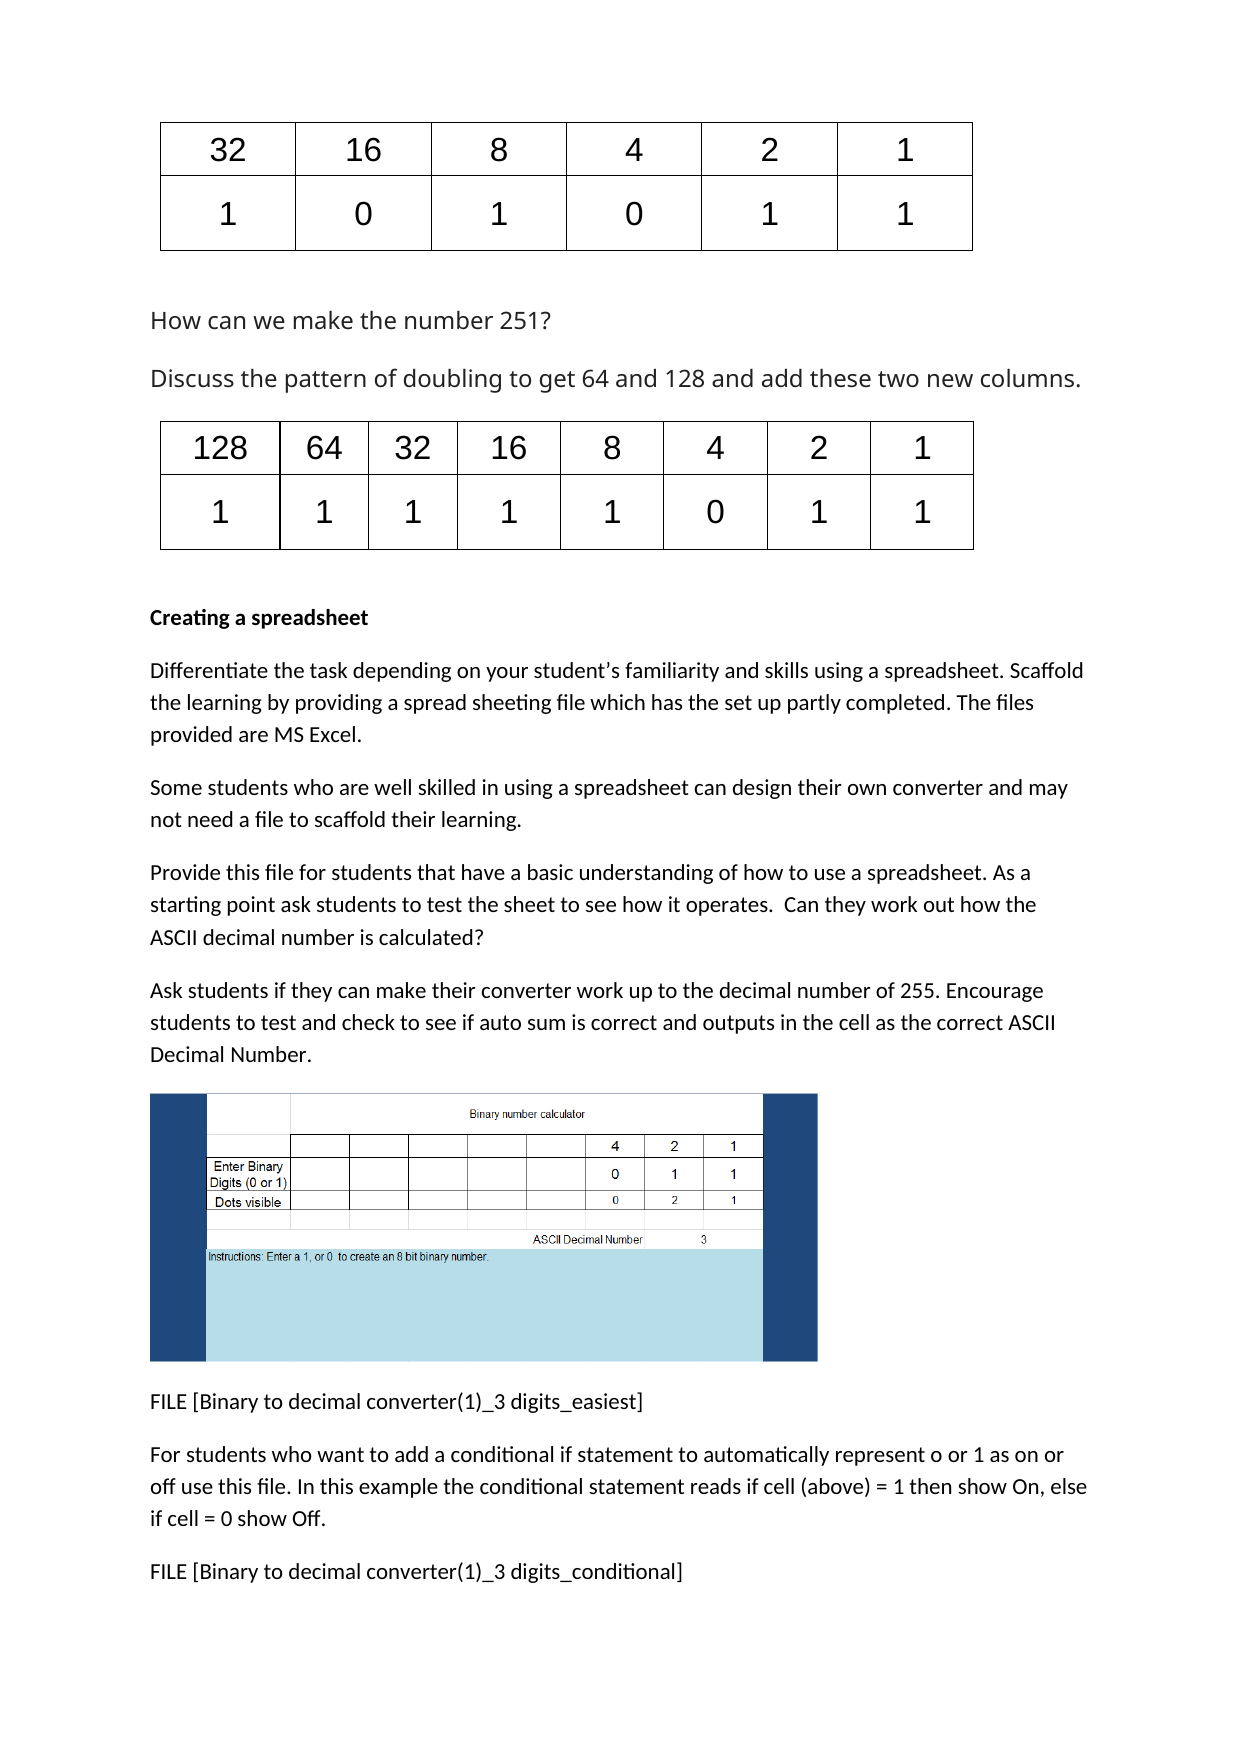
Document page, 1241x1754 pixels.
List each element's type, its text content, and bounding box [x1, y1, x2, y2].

table_cell 1 [458, 475, 560, 549]
table_cell 1 [432, 176, 566, 250]
text Provide this file for students that have a basic understanding of how to use a spreadsheet. As a starting point ask students to test the sheet to see how it operates. Can they work out how the ASCII decimal number is calculated? [150, 858, 1090, 951]
table_header 2 [768, 422, 870, 474]
table_cell 1 [561, 475, 663, 549]
text Some students who are well skilled in using a spreadsheet can design their own converter and may not need a file to scaffold their learning. [150, 773, 1090, 833]
text For students who want to add a conditional if statement to automatically represent o or 1 as on or off use this file. In this example the conditional statement reads if cell (above) = 1 then show On, else if cell = 0 show Off. [150, 1440, 1090, 1532]
table_cell 1 [702, 176, 837, 250]
table_cell 1 [369, 475, 457, 549]
table_header 16 [296, 123, 431, 175]
table_header 32 [369, 422, 457, 474]
table_cell 1 [838, 176, 972, 250]
text Discuss the pattern of doubling to get 64 and 128 and add these two new columns. [150, 362, 1090, 395]
table_cell 1 [161, 176, 295, 250]
table_header 16 [458, 422, 560, 474]
table_header 64 [281, 422, 368, 474]
table_cell 0 [567, 176, 701, 250]
text Ask students if they can make their converter work up to the decimal number of 255. Encourage students to test and check to see if auto sum is correct and outputs in the cell as the correct ASCII Decimal Number. [150, 976, 1090, 1068]
table_cell 1 [871, 475, 973, 549]
table_header 4 [567, 123, 701, 175]
text How can we make the number 251? [150, 304, 1090, 337]
text FILE [Binary to decimal converter(1)_3 digits_easiest] [150, 1387, 1090, 1415]
table_header 8 [561, 422, 663, 474]
table_header 4 [664, 422, 767, 474]
table_cell 1 [768, 475, 870, 549]
picture [150, 1093, 818, 1362]
text Creating a spreadsheet [150, 603, 1090, 631]
table_cell 0 [664, 475, 767, 549]
text FILE [Binary to decimal converter(1)_3 digits_conditional] [150, 1557, 1090, 1585]
table_header 8 [432, 123, 566, 175]
table_header 128 [161, 422, 279, 474]
text Differentiate the task depending on your student’s familiarity and skills using a spreadsheet. Scaffold the learning by providing a spread sheeting file which has the set up partly completed. The files provided are MS Excel. [150, 656, 1090, 748]
table_cell 1 [281, 475, 368, 549]
table_header 1 [838, 123, 972, 175]
table_cell 0 [296, 176, 431, 250]
table_header 1 [871, 422, 973, 474]
table_cell 1 [161, 475, 279, 549]
table_header 2 [702, 123, 837, 175]
table_header 32 [161, 123, 295, 175]
